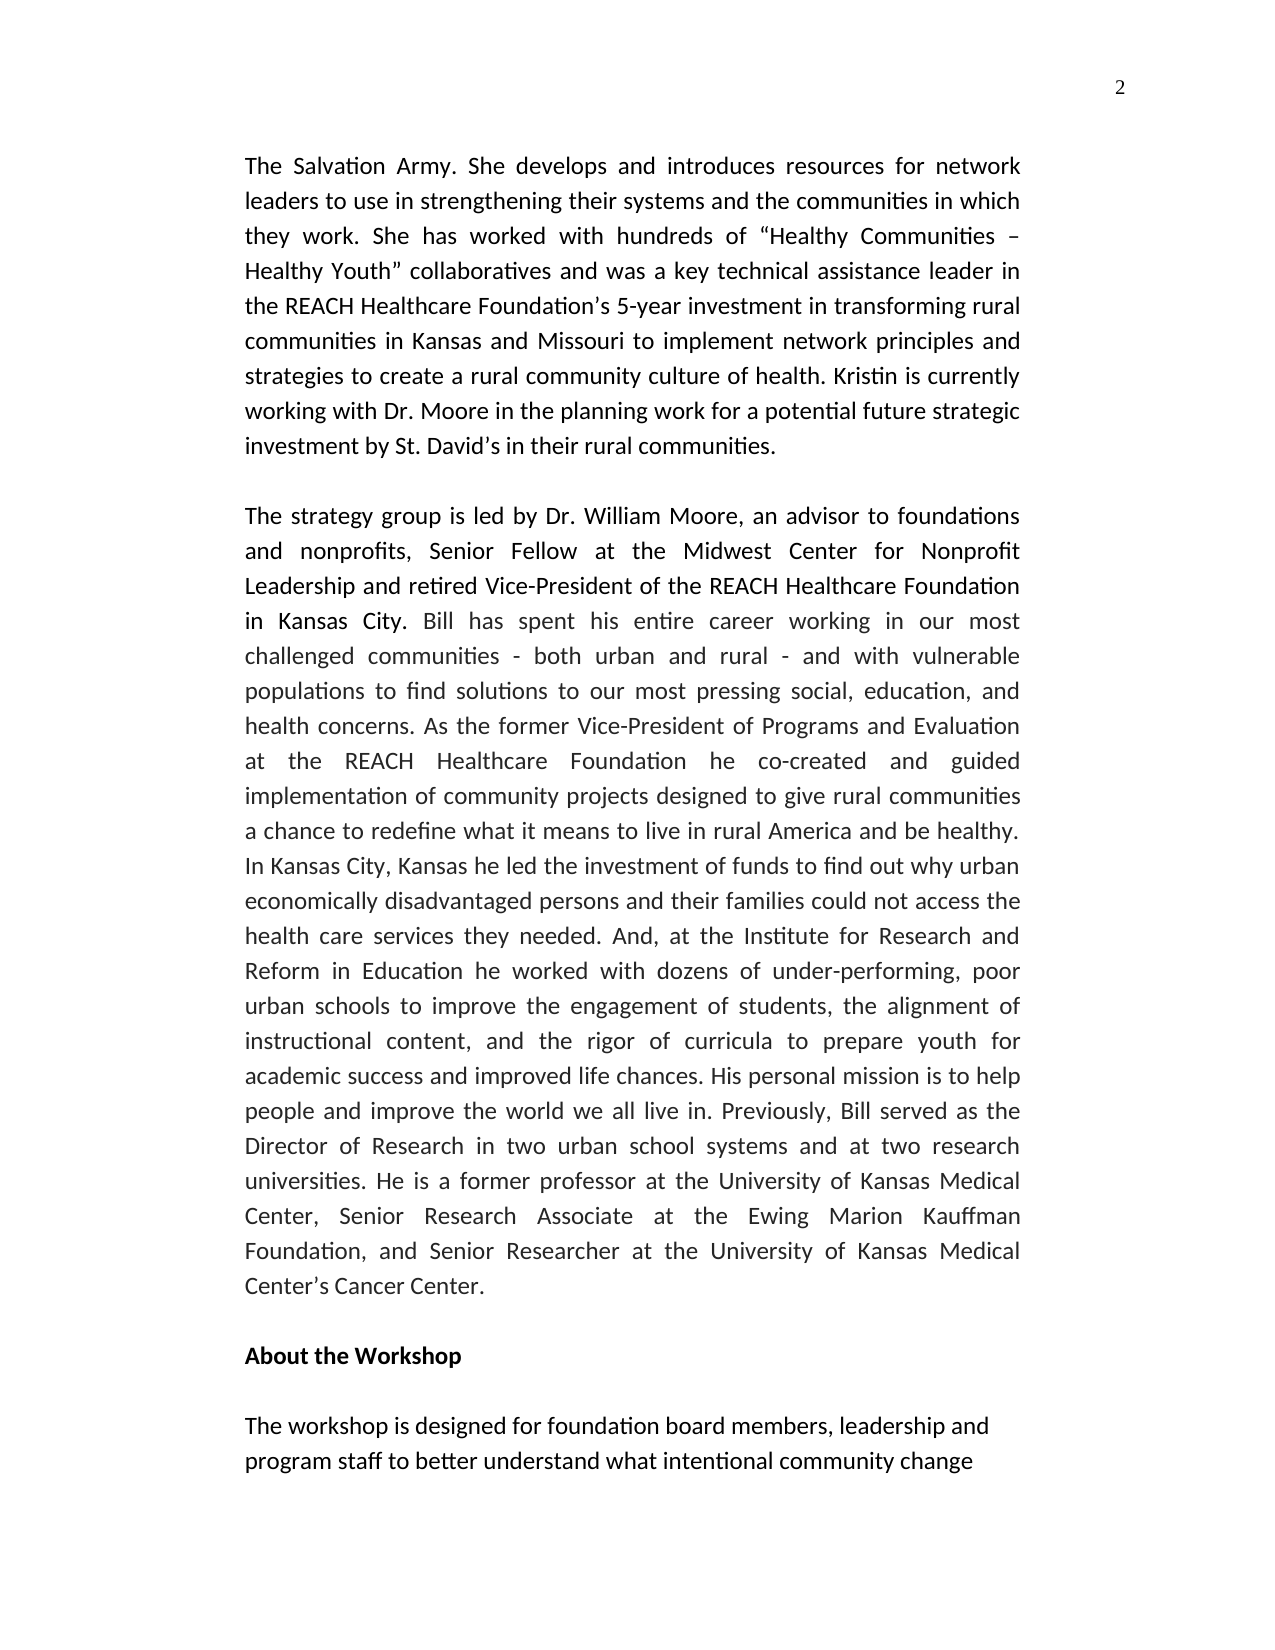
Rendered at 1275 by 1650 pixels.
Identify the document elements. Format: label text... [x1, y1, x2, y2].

text The strategy group is led by Dr. William Moore, an advisor to foundations and nonprofits, Senior Fellow at the Midwest Center for Nonprofit Leadership and retired Vice-President of the REACH Healthcare Foundation in Kansas City. Bill has spent his entire career working in our most challenged communities - both urban and rural - and with vulnerable populations to find solutions to our most pressing social, education, and health concerns. As the former Vice-President of Programs and Evaluation at the REACH Healthcare Foundation he co-created and guided implementation of community projects designed to give rural communities a chance to redefine what it means to live in rural America and be healthy. In Kansas City, Kansas he led the investment of funds to find out why urban economically disadvantaged persons and their families could not access the health care services they needed. And, at the Institute for Research and Reform in Education he worked with dozens of under-performing, poor urban schools to improve the engagement of students, the alignment of instructional content, and the rigor of curricula to prepare youth for academic success and improved life chances. His personal mission is to help people and improve the world we all live in. Previously, Bill served as the Director of Research in two urban school systems and at two research universities. He is a former professor at the University of Kansas Medical Center, Senior Research Associate at the Ewing Marion Kauffman Foundation, and Senior Researcher at the University of Kansas Medical Center’s Cancer Center. [244, 500, 1021, 1301]
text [244, 150, 1021, 461]
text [244, 1410, 1021, 1476]
text About the Workshop [244, 1340, 1021, 1371]
